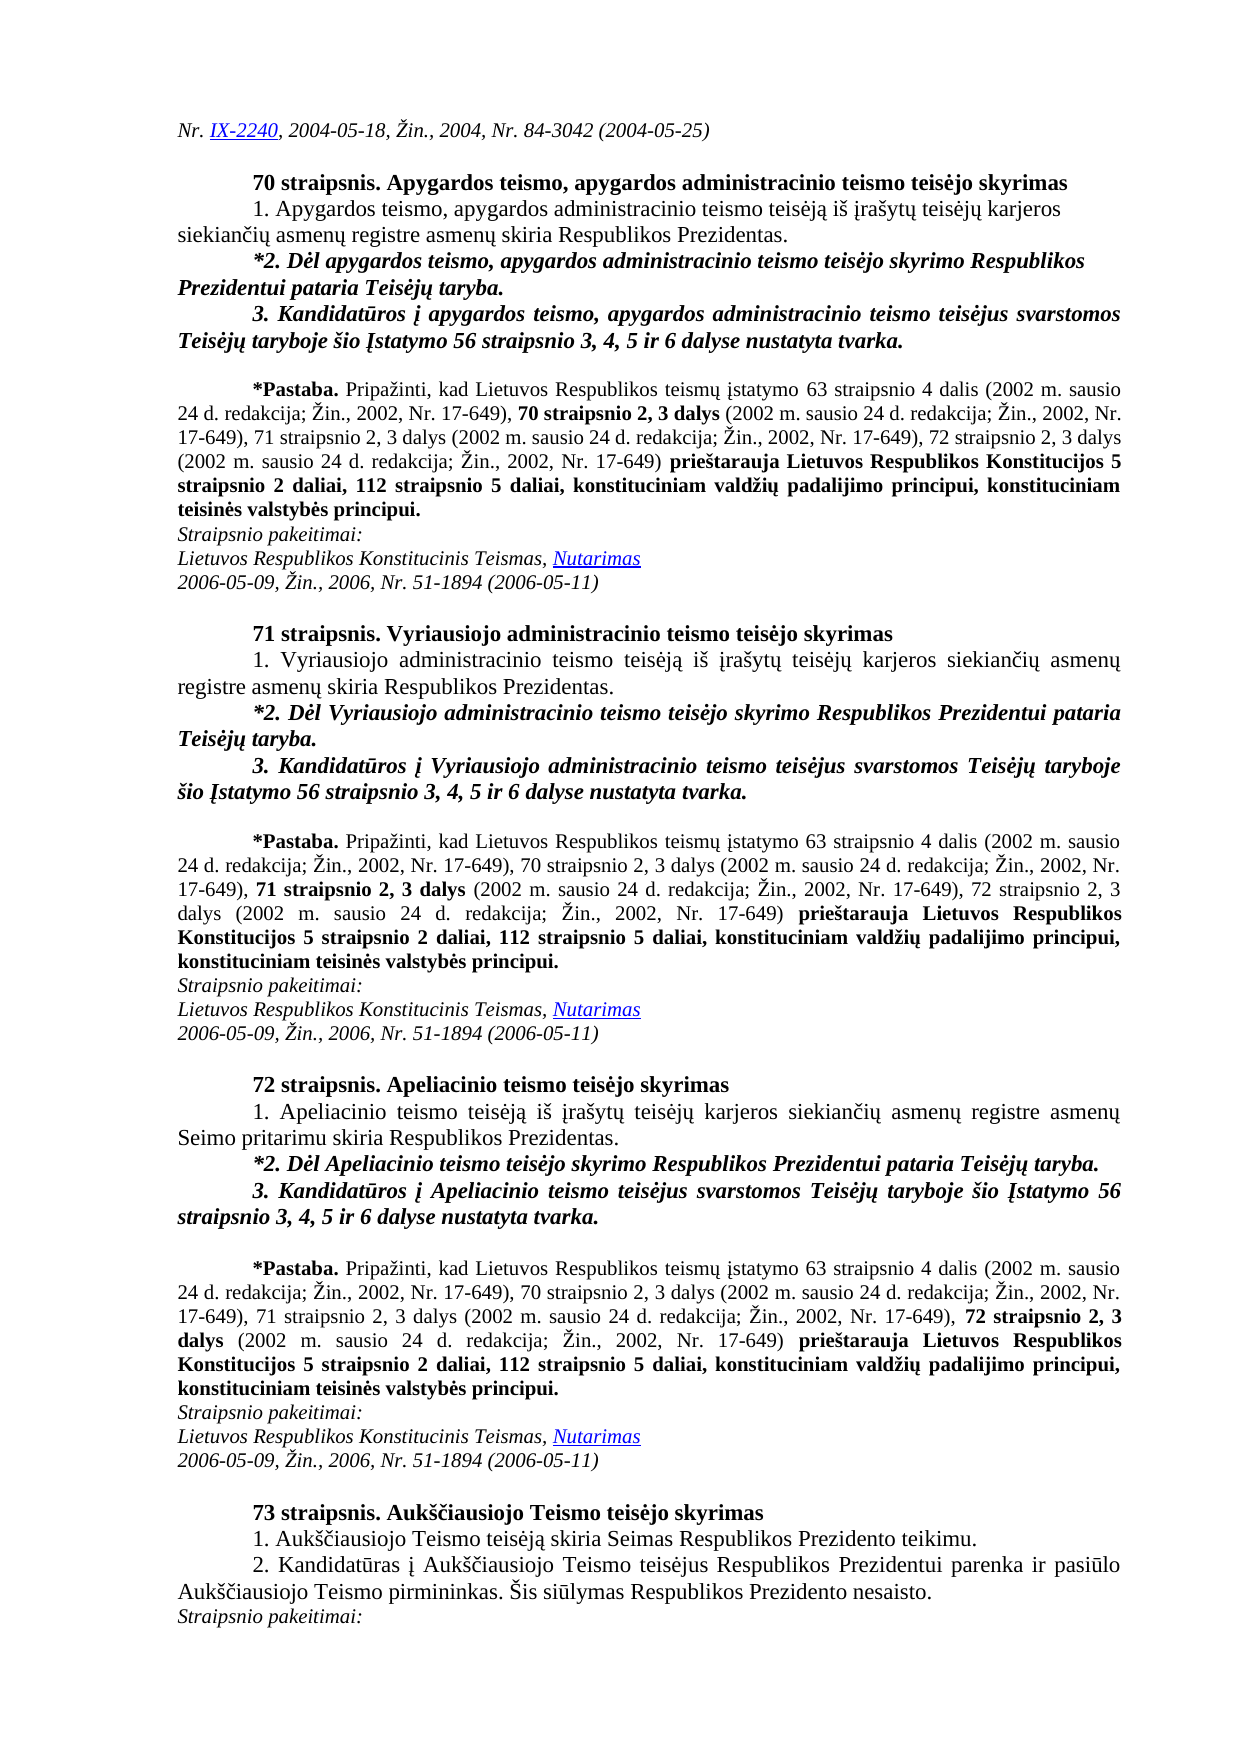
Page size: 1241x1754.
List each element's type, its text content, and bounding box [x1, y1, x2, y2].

text *Pastaba. Pripažinti, kad Lietuvos Respublikos teismų įstatymo 63 straipsnio 4 dalis (2002 m. sausio 24 d. redakcija; Žin., 2002, Nr. 17-649), 70 straipsnio 2, 3 dalys (2002 m. sausio 24 d. redakcija; Žin., 2002, Nr. 17-649), 71 straipsnio 2, 3 dalys (2002 m. sausio 24 d. redakcija; Žin., 2002, Nr. 17-649), 72 straipsnio 2, 3 dalys (2002 m. sausio 24 d. redakcija; Žin., 2002, Nr. 17-649) prieštarauja Lietuvos Respublikos Konstitucijos 5 straipsnio 2 daliai, 112 straipsnio 5 daliai, konstituciniam valdžių padalijimo principui, konstituciniam teisinės valstybės principui. [177, 828, 1122, 973]
text 1. Vyriausiojo administracinio teismo teisėją iš įrašytų teisėjų karjeros siekiančių asmenų registre asmenų skiria Respublikos Prezidentas. [177, 646, 1122, 699]
text *2. Dėl apygardos teismo, apygardos administracinio teismo teisėjo skyrimo Respublikos Prezidentui pataria Teisėjų taryba. [177, 248, 1122, 300]
text Straipsnio pakeitimai: [177, 521, 1122, 546]
text Nr. IX-2240, 2004-05-18, Žin., 2004, Nr. 84-3042 (2004-05-25) [177, 118, 1122, 142]
text 2. Kandidatūras į Aukščiausiojo Teismo teisėjus Respublikos Prezidentui parenka ir pasiūlo Aukščiausiojo Teismo pirmininkas. Šis siūlymas Respublikos Prezidento nesaisto. [177, 1552, 1122, 1604]
text 2006-05-09, Žin., 2006, Nr. 51-1894 (2006-05-11) [177, 1448, 1122, 1472]
text 3. Kandidatūros į Vyriausiojo administracinio teismo teisėjus svarstomos Teisėjų taryboje šio Įstatymo 56 straipsnio 3, 4, 5 ir 6 dalyse nustatyta tvarka. [177, 752, 1122, 804]
text Straipsnio pakeitimai: [177, 1400, 1122, 1424]
text Straipsnio pakeitimai: [177, 973, 1122, 997]
text 71 straipsnis. Vyriausiojo administracinio teismo teisėjo skyrimas [177, 620, 1122, 646]
text 1. Apygardos teismo, apygardos administracinio teismo teisėją iš įrašytų teisėjų karjeros siekiančių asmenų registre asmenų skiria Respublikos Prezidentas. [177, 195, 1122, 248]
text 2006-05-09, Žin., 2006, Nr. 51-1894 (2006-05-11) [177, 569, 1122, 594]
text *2. Dėl Apeliacinio teismo teisėjo skyrimo Respublikos Prezidentui pataria Teisėjų taryba. [177, 1151, 1122, 1177]
text 3. Kandidatūros į Apeliacinio teismo teisėjus svarstomos Teisėjų taryboje šio Įstatymo 56 straipsnio 3, 4, 5 ir 6 dalyse nustatyta tvarka. [177, 1177, 1122, 1229]
text *Pastaba. Pripažinti, kad Lietuvos Respublikos teismų įstatymo 63 straipsnio 4 dalis (2002 m. sausio 24 d. redakcija; Žin., 2002, Nr. 17-649), 70 straipsnio 2, 3 dalys (2002 m. sausio 24 d. redakcija; Žin., 2002, Nr. 17-649), 71 straipsnio 2, 3 dalys (2002 m. sausio 24 d. redakcija; Žin., 2002, Nr. 17-649), 72 straipsnio 2, 3 dalys (2002 m. sausio 24 d. redakcija; Žin., 2002, Nr. 17-649) prieštarauja Lietuvos Respublikos Konstitucijos 5 straipsnio 2 daliai, 112 straipsnio 5 daliai, konstituciniam valdžių padalijimo principui, konstituciniam teisinės valstybės principui. [177, 377, 1122, 521]
text 73 straipsnis. Aukščiausiojo Teismo teisėjo skyrimas [177, 1499, 1122, 1525]
text Straipsnio pakeitimai: [177, 1604, 1122, 1628]
text Lietuvos Respublikos Konstitucinis Teismas, Nutarimas [177, 546, 1122, 569]
text *2. Dėl Vyriausiojo administracinio teismo teisėjo skyrimo Respublikos Prezidentui pataria Teisėjų taryba. [177, 699, 1122, 752]
text Lietuvos Respublikos Konstitucinis Teismas, Nutarimas [177, 1424, 1122, 1448]
text 70 straipsnis. Apygardos teismo, apygardos administracinio teismo teisėjo skyrimas [252, 168, 1122, 195]
text 1. Aukščiausiojo Teismo teisėją skiria Seimas Respublikos Prezidento teikimu. [177, 1525, 1122, 1552]
text 2006-05-09, Žin., 2006, Nr. 51-1894 (2006-05-11) [177, 1021, 1122, 1045]
text Lietuvos Respublikos Konstitucinis Teismas, Nutarimas [177, 997, 1122, 1021]
text *Pastaba. Pripažinti, kad Lietuvos Respublikos teismų įstatymo 63 straipsnio 4 dalis (2002 m. sausio 24 d. redakcija; Žin., 2002, Nr. 17-649), 70 straipsnio 2, 3 dalys (2002 m. sausio 24 d. redakcija; Žin., 2002, Nr. 17-649), 71 straipsnio 2, 3 dalys (2002 m. sausio 24 d. redakcija; Žin., 2002, Nr. 17-649), 72 straipsnio 2, 3 dalys (2002 m. sausio 24 d. redakcija; Žin., 2002, Nr. 17-649) prieštarauja Lietuvos Respublikos Konstitucijos 5 straipsnio 2 daliai, 112 straipsnio 5 daliai, konstituciniam valdžių padalijimo principui, konstituciniam teisinės valstybės principui. [177, 1256, 1122, 1400]
text 72 straipsnis. Apeliacinio teismo teisėjo skyrimas [177, 1071, 1122, 1098]
text 1. Apeliacinio teismo teisėją iš įrašytų teisėjų karjeros siekiančių asmenų registre asmenų Seimo pritarimu skiria Respublikos Prezidentas. [177, 1098, 1122, 1151]
text 3. Kandidatūros į apygardos teismo, apygardos administracinio teismo teisėjus svarstomos Teisėjų taryboje šio Įstatymo 56 straipsnio 3, 4, 5 ir 6 dalyse nustatyta tvarka. [177, 300, 1122, 353]
